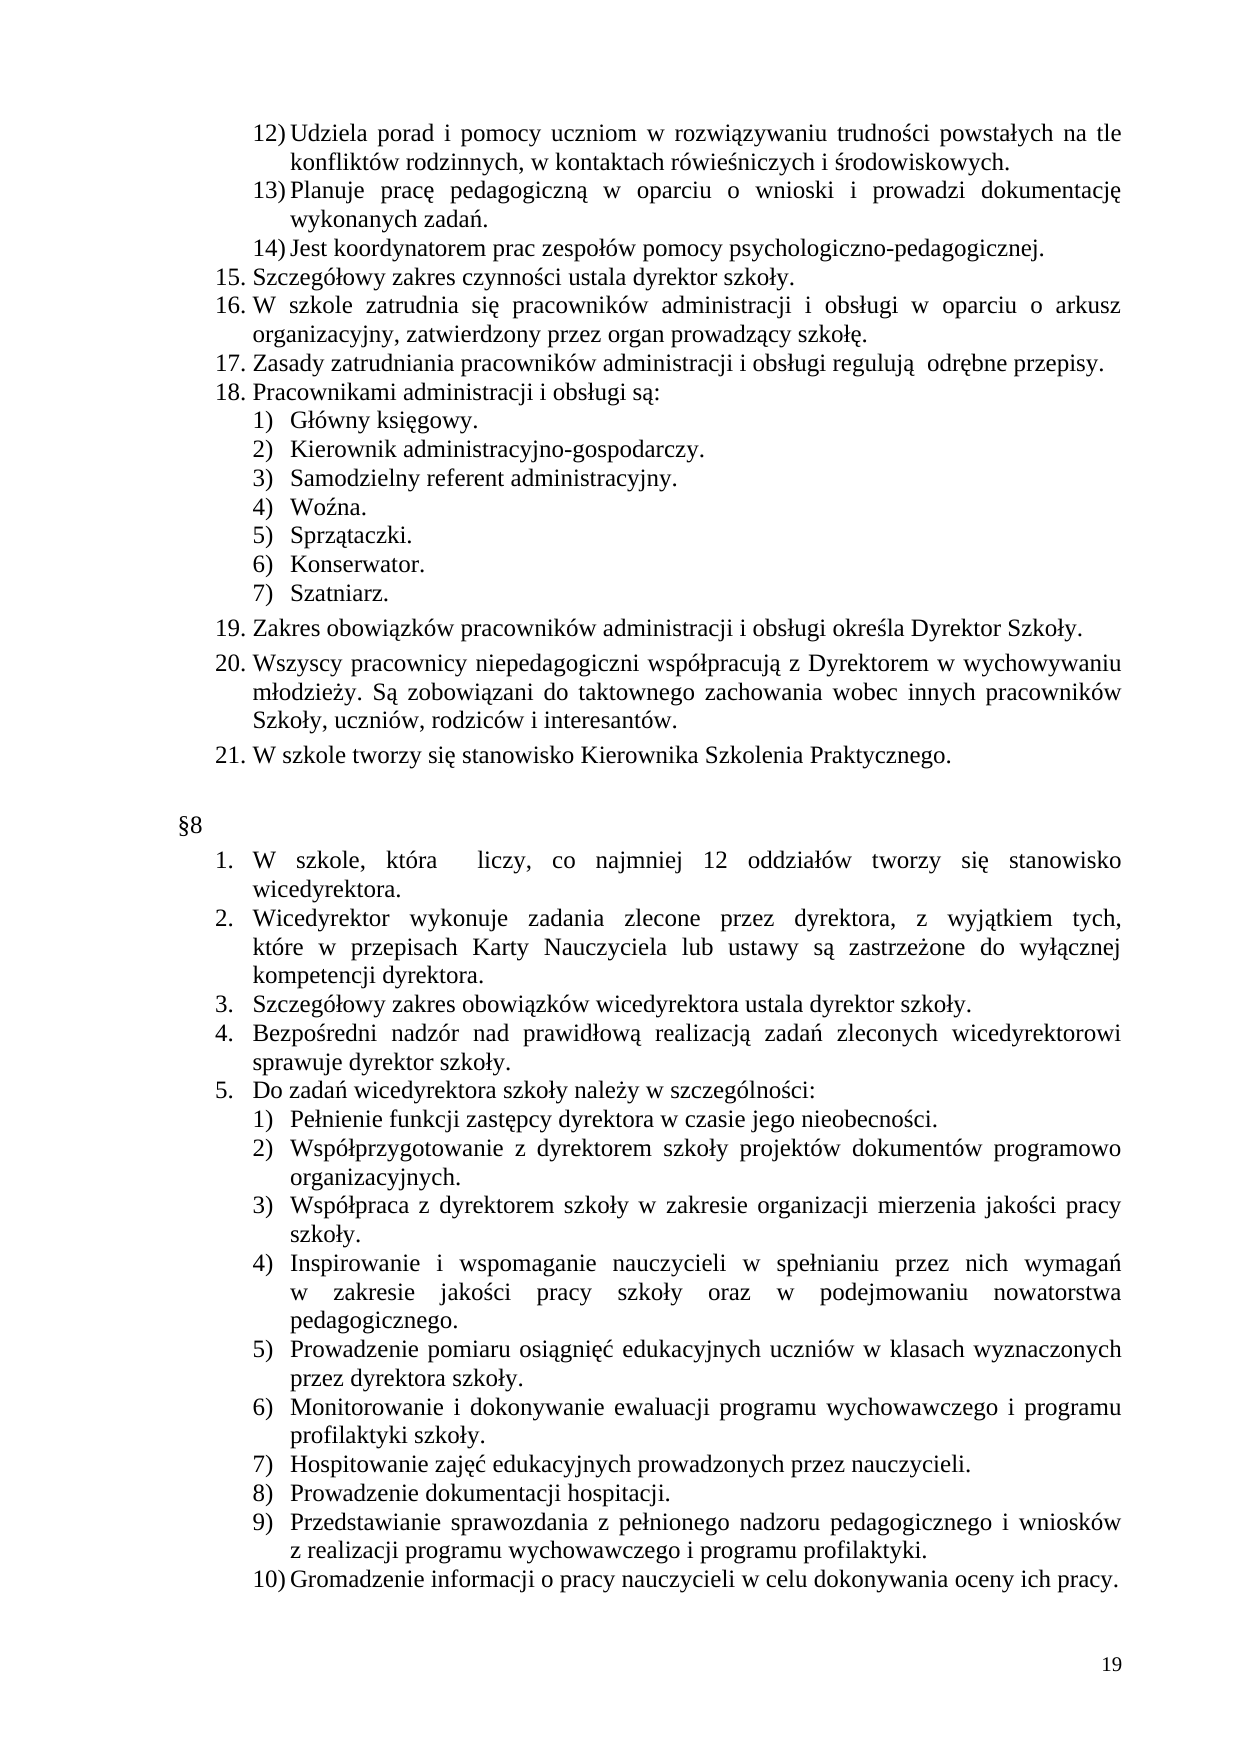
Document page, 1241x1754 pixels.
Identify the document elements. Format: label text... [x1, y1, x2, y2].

list Główny księgowy. [252, 406, 1122, 434]
list Szczegółowy zakres czynności ustala dyrektor szkoły. [215, 262, 1122, 291]
list Zakres obowiązków pracowników administracji i obsługi określa Dyrektor Szkoły. [215, 613, 1122, 642]
list Współpraca z dyrektorem szkoły w zakresie organizacji mierzenia jakości pracy szkoły. [252, 1191, 1122, 1248]
list Kierownik administracyjno-gospodarczy. [252, 434, 1122, 463]
list Wszyscy pracownicy niepedagogiczni współpracują z Dyrektorem w wychowywaniu młodzieży. Są zobowiązani do taktownego zachowania wobec innych pracowników Szkoły, uczniów, rodziców i interesantów. [215, 648, 1122, 734]
list W szkole zatrudnia się pracowników administracji i obsługi w oparciu o arkusz organizacyjny, zatwierdzony przez organ prowadzący szkołę. [215, 291, 1122, 348]
list Wicedyrektor wykonuje zadania zlecone przez dyrektora, z wyjątkiem tych, które w przepisach Karty Nauczyciela lub ustawy są zastrzeżone do wyłącznej kompetencji dyrektora. [215, 903, 1122, 989]
list W szkole tworzy się stanowisko Kierownika Szkolenia Praktycznego. [215, 741, 1122, 769]
list Woźna. [252, 492, 1122, 521]
list Szczegółowy zakres obowiązków wicedyrektora ustala dyrektor szkoły. [215, 989, 1122, 1018]
list W szkole, która liczy, co najmniej 12 oddziałów tworzy się stanowisko wicedyrektora. [215, 846, 1122, 903]
list Konserwator. [252, 549, 1122, 578]
list Pracownikami administracji i obsługi są: [215, 377, 1122, 406]
list Prowadzenie dokumentacji hospitacji. [252, 1478, 1122, 1507]
list Współprzygotowanie z dyrektorem szkoły projektów dokumentów programowo organizacyjnych. [252, 1133, 1122, 1191]
list Szatniarz. [252, 578, 1122, 607]
list Gromadzenie informacji o pracy nauczycieli w celu dokonywania oceny ich pracy. [252, 1564, 1122, 1593]
list Monitorowanie i dokonywanie ewaluacji programu wychowawczego i programu profilaktyki szkoły. [252, 1392, 1122, 1449]
list Planuje pracę pedagogiczną w oparciu o wnioski i prowadzi dokumentację wykonanych zadań. [252, 176, 1122, 233]
list Przedstawianie sprawozdania z pełnionego nadzoru pedagogicznego i wniosków z realizacji programu wychowawczego i programu profilaktyki. [252, 1507, 1122, 1564]
list Prowadzenie pomiaru osiągnięć edukacyjnych uczniów w klasach wyznaczonych przez dyrektora szkoły. [252, 1334, 1122, 1392]
list Bezpośredni nadzór nad prawidłową realizacją zadań zleconych wicedyrektorowi sprawuje dyrektor szkoły. [215, 1018, 1122, 1076]
list Hospitowanie zajęć edukacyjnych prowadzonych przez nauczycieli. [252, 1449, 1122, 1478]
list Inspirowanie i wspomaganie nauczycieli w spełnianiu przez nich wymagań w zakresie jakości pracy szkoły oraz w podejmowaniu nowatorstwa pedagogicznego. [252, 1248, 1122, 1334]
list Samodzielny referent administracyjny. [252, 463, 1122, 492]
text §8 [177, 811, 1122, 839]
list Zasady zatrudniania pracowników administracji i obsługi regulują odrębne przepisy. [215, 348, 1122, 377]
list Udziela porad i pomocy uczniom w rozwiązywaniu trudności powstałych na tle konfliktów rodzinnych, w kontaktach rówieśniczych i środowiskowych. [252, 118, 1122, 176]
list Pełnienie funkcji zastępcy dyrektora w czasie jego nieobecności. [252, 1104, 1122, 1133]
list Jest koordynatorem prac zespołów pomocy psychologiczno-pedagogicznej. [252, 233, 1122, 262]
list Do zadań wicedyrektora szkoły należy w szczególności: [215, 1076, 1122, 1104]
list Sprzątaczki. [252, 521, 1122, 549]
